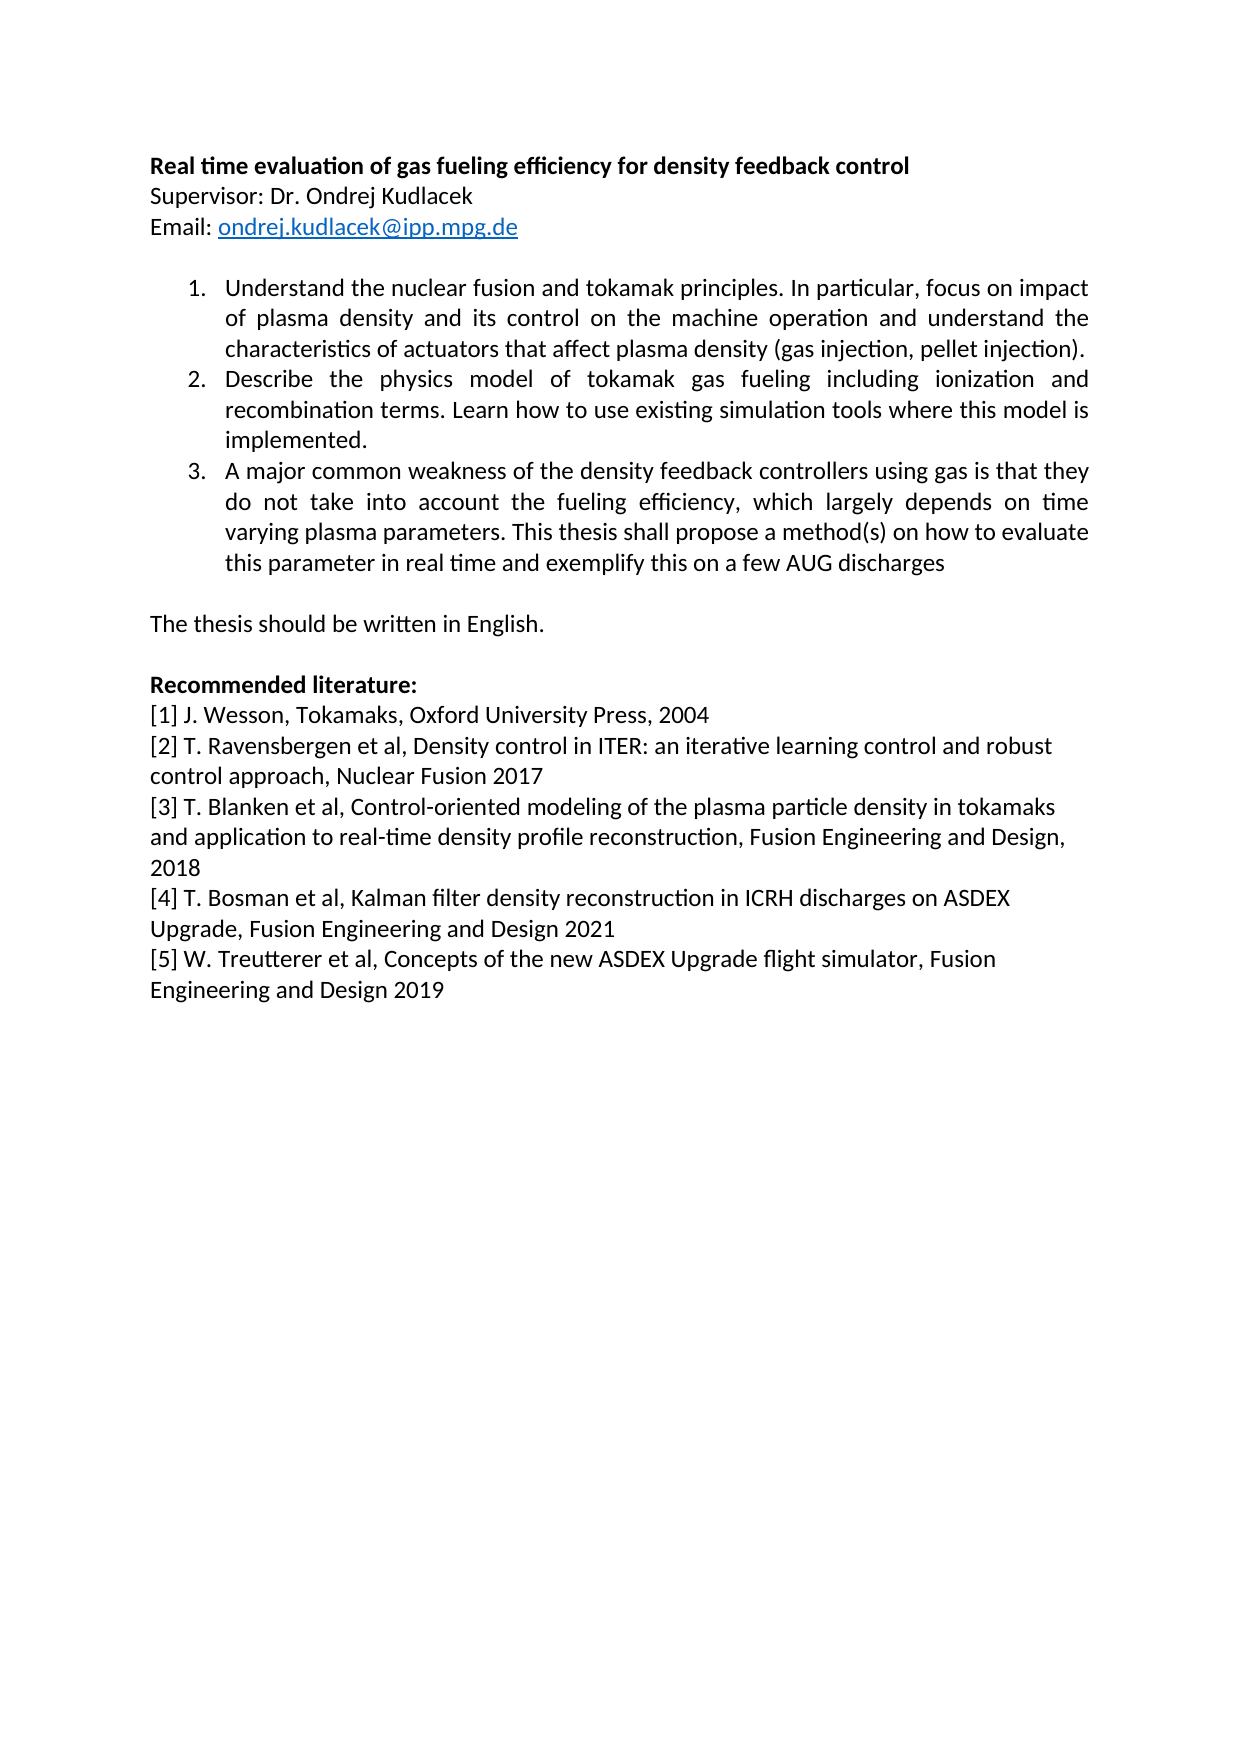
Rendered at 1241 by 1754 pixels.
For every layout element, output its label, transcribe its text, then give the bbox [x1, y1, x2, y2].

text Email: ondrej.kudlacek@ipp.mpg.de [150, 211, 1090, 242]
text [4] T. Bosman et al, Kalman filter density reconstruction in ICRH discharges on ASDEX Upgrade, Fusion Engineering and Design 2021 [150, 882, 1090, 943]
text [1] J. Wesson, Tokamaks, Oxford University Press, 2004 [150, 699, 1090, 730]
list A major common weakness of the density feedback controllers using gas is that they do not take into account the fueling efficiency, which largely depends on time varying plasma parameters. This thesis shall propose a method(s) on how to evaluate this parameter in real time and exemplify this on a few AUG discharges [187, 455, 1090, 577]
text [5] W. Treutterer et al, Concepts of the new ASDEX Upgrade flight simulator, Fusion Engineering and Design 2019 [150, 943, 1090, 1004]
text The thesis should be written in English. [150, 608, 1090, 638]
text [3] T. Blanken et al, Control-oriented modeling of the plasma particle density in tokamaks and application to real-time density profile reconstruction, Fusion Engineering and Design, 2018 [150, 791, 1090, 882]
text Supervisor: Dr. Ondrej Kudlacek [150, 181, 1090, 211]
list Understand the nuclear fusion and tokamak principles. In particular, focus on impact of plasma density and its control on the machine operation and understand the characteristics of actuators that affect plasma density (gas injection, pellet injection). [187, 272, 1090, 364]
list Describe the physics model of tokamak gas fueling including ionization and recombination terms. Learn how to use existing simulation tools where this model is implemented. [187, 364, 1090, 455]
text [2] T. Ravensbergen et al, Density control in ITER: an iterative learning control and robust control approach, Nuclear Fusion 2017 [150, 730, 1090, 791]
text Real time evaluation of gas fueling efficiency for density feedback control [150, 150, 1090, 181]
text Recommended literature: [150, 669, 1090, 699]
